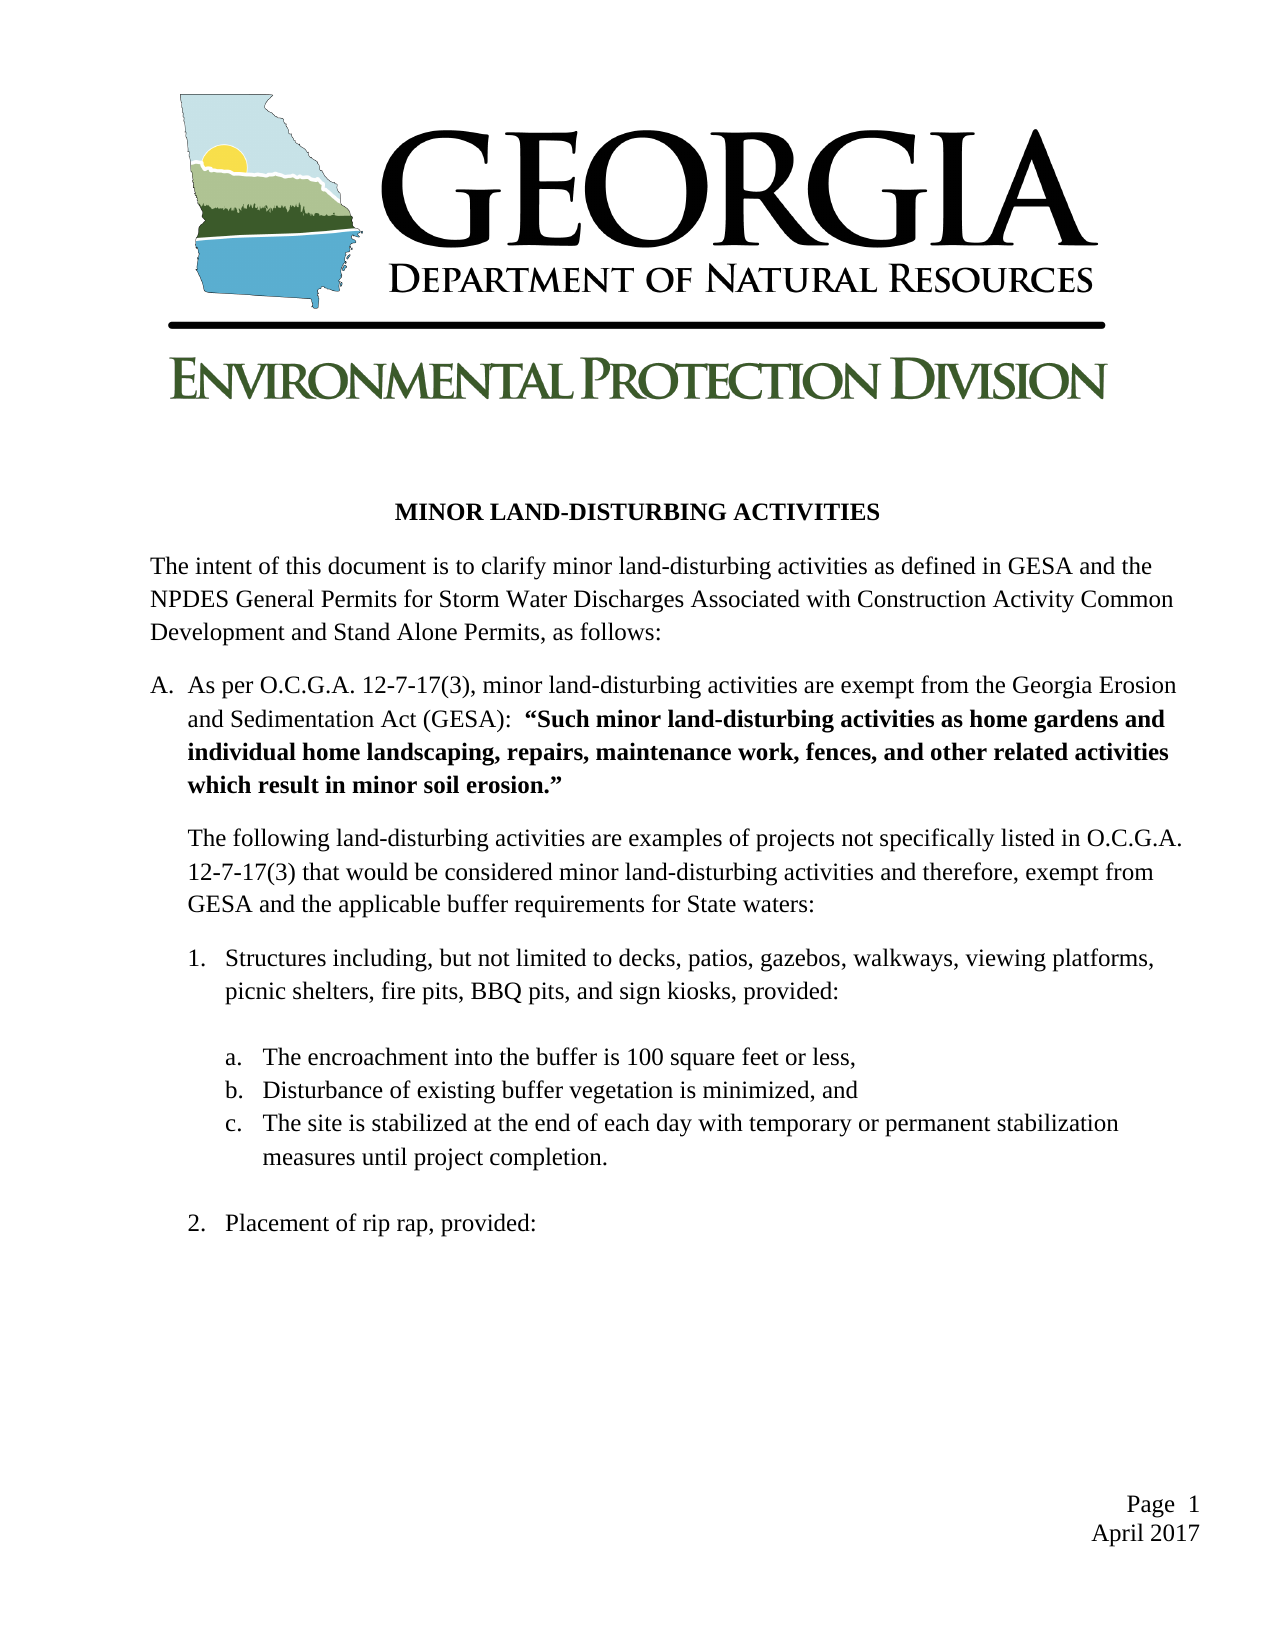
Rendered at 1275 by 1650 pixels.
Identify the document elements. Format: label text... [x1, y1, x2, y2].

list The encroachment into the buffer is 100 square feet or less, [225, 1042, 1200, 1071]
list Placement of rip rap, provided: [187, 1208, 1200, 1236]
list As per O.C.G.A. 12-7-17(3), minor land-disturbing activities are exempt from the Georgia Erosion and Sedimentation Act (GESA): “Such minor land-disturbing activities as home gardens and individual home landscaping, repairs, maintenance work, fences, and other related activities which result in minor soil erosion.” [150, 671, 1200, 798]
list Disturbance of existing buffer vegetation is minimized, and [225, 1076, 1200, 1104]
list The site is stabilized at the end of each day with temporary or permanent stabilization measures until project completion. [225, 1108, 1200, 1170]
text The following land-disturbing activities are examples of projects not specifically listed in O.C.G.A. 12-7-17(3) that would be considered minor land-disturbing activities and therefore, exempt from GESA and the applicable buffer requirements for State waters: [187, 823, 1200, 918]
picture [150, 75, 1125, 418]
text MINOR LAND-DISTURBING ACTIVITIES [75, 497, 1200, 526]
list Structures including, but not limited to decks, patios, gazebos, walkways, viewing platforms, picnic shelters, fire pits, BBQ pits, and sign kiosks, provided: [187, 943, 1200, 1005]
text The intent of this document is to clarify minor land-disturbing activities as defined in GESA and the NPDES General Permits for Storm Water Discharges Associated with Construction Activity Common Development and Stand Alone Permits, as follows: [150, 551, 1200, 646]
